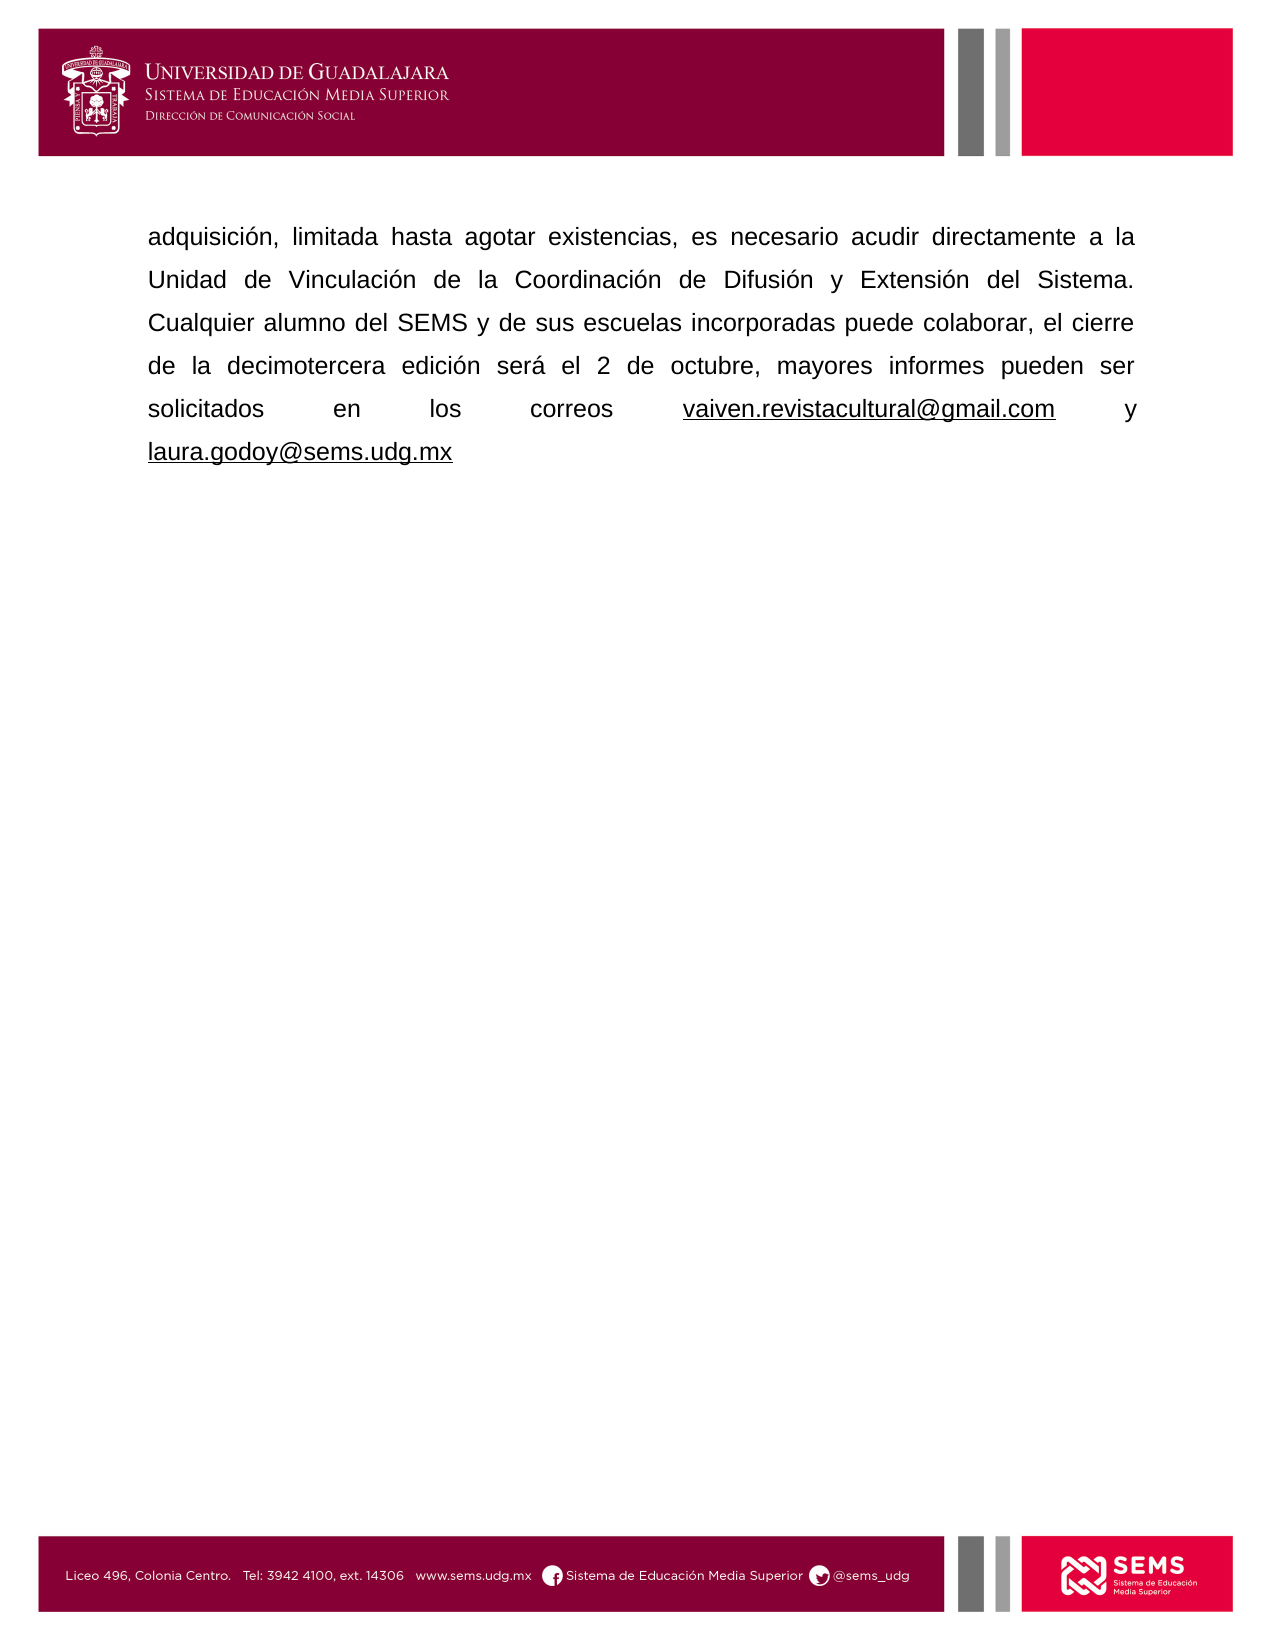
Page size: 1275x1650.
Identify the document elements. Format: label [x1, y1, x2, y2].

text [148, 221, 1137, 466]
picture [0, 0, 1273, 1647]
